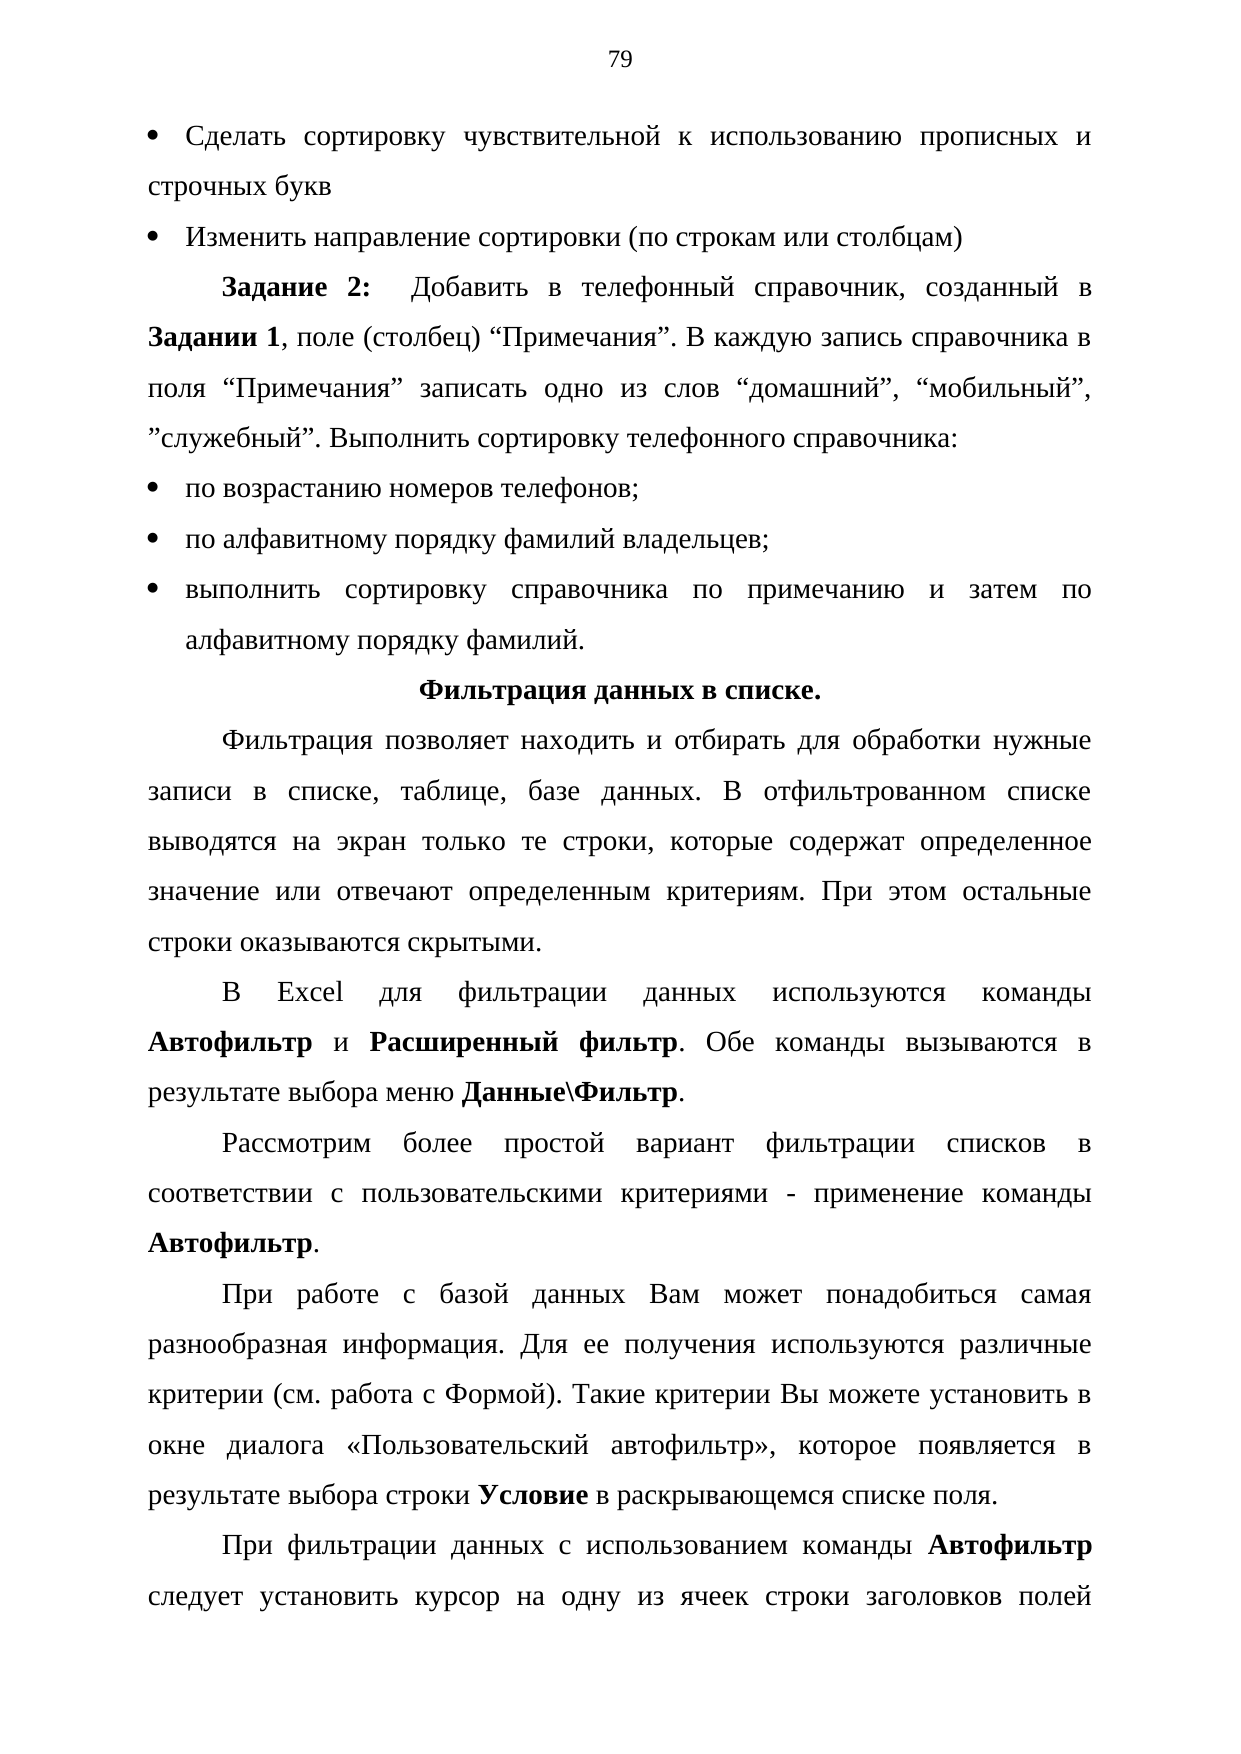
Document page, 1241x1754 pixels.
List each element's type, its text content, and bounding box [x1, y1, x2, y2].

list Сделать сортировку чувствительной к использованию прописных и строчных букв [148, 118, 1092, 202]
list выполнить сортировку справочника по примечанию и затем по алфавитному порядку фамилий. [148, 571, 1092, 655]
list Изменить направление сортировки (по строкам или столбцам) [148, 219, 1092, 252]
text При работе с базой данных Вам может понадобиться самая разнообразная информация. Для ее получения используются различные критерии (см. работа с Формой). Такие критерии Вы можете установить в окне диалога «Пользовательский автофильтр», которое появляется в результате выбора строки Условие в раскрывающемся списке поля. [148, 1276, 1092, 1511]
list по возрастанию номеров телефонов; [148, 471, 1092, 504]
text Фильтрация позволяет находить и отбирать для обработки нужные записи в списке, таблице, базе данных. В отфильтрованном списке выводятся на экран только те строки, которые содержат определенное значение или отвечают определенным критериям. При этом остальные строки оказываются скрытыми. [148, 722, 1092, 957]
text Задание 2: Добавить в телефонный справочник, созданный в Задании 1, поле (столбец) “Примечания”. В каждую запись справочника в поля “Примечания” записать одно из слов “домашний”, “мобильный”, ”служебный”. Выполнить сортировку телефонного справочника: [148, 269, 1092, 454]
text В Excel для фильтрации данных используются команды Автофильтр и Расширенный фильтр. Обе команды вызываются в результате выбора меню Данные\Фильтр. [148, 974, 1092, 1108]
text Рассмотрим более простой вариант фильтрации списков в соответствии с пользовательскими критериями - применение команды Автофильтр. [148, 1125, 1092, 1259]
list по алфавитному порядку фамилий владельцев; [148, 521, 1092, 554]
text Фильтрация данных в списке. [148, 672, 1092, 706]
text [148, 1527, 1092, 1611]
